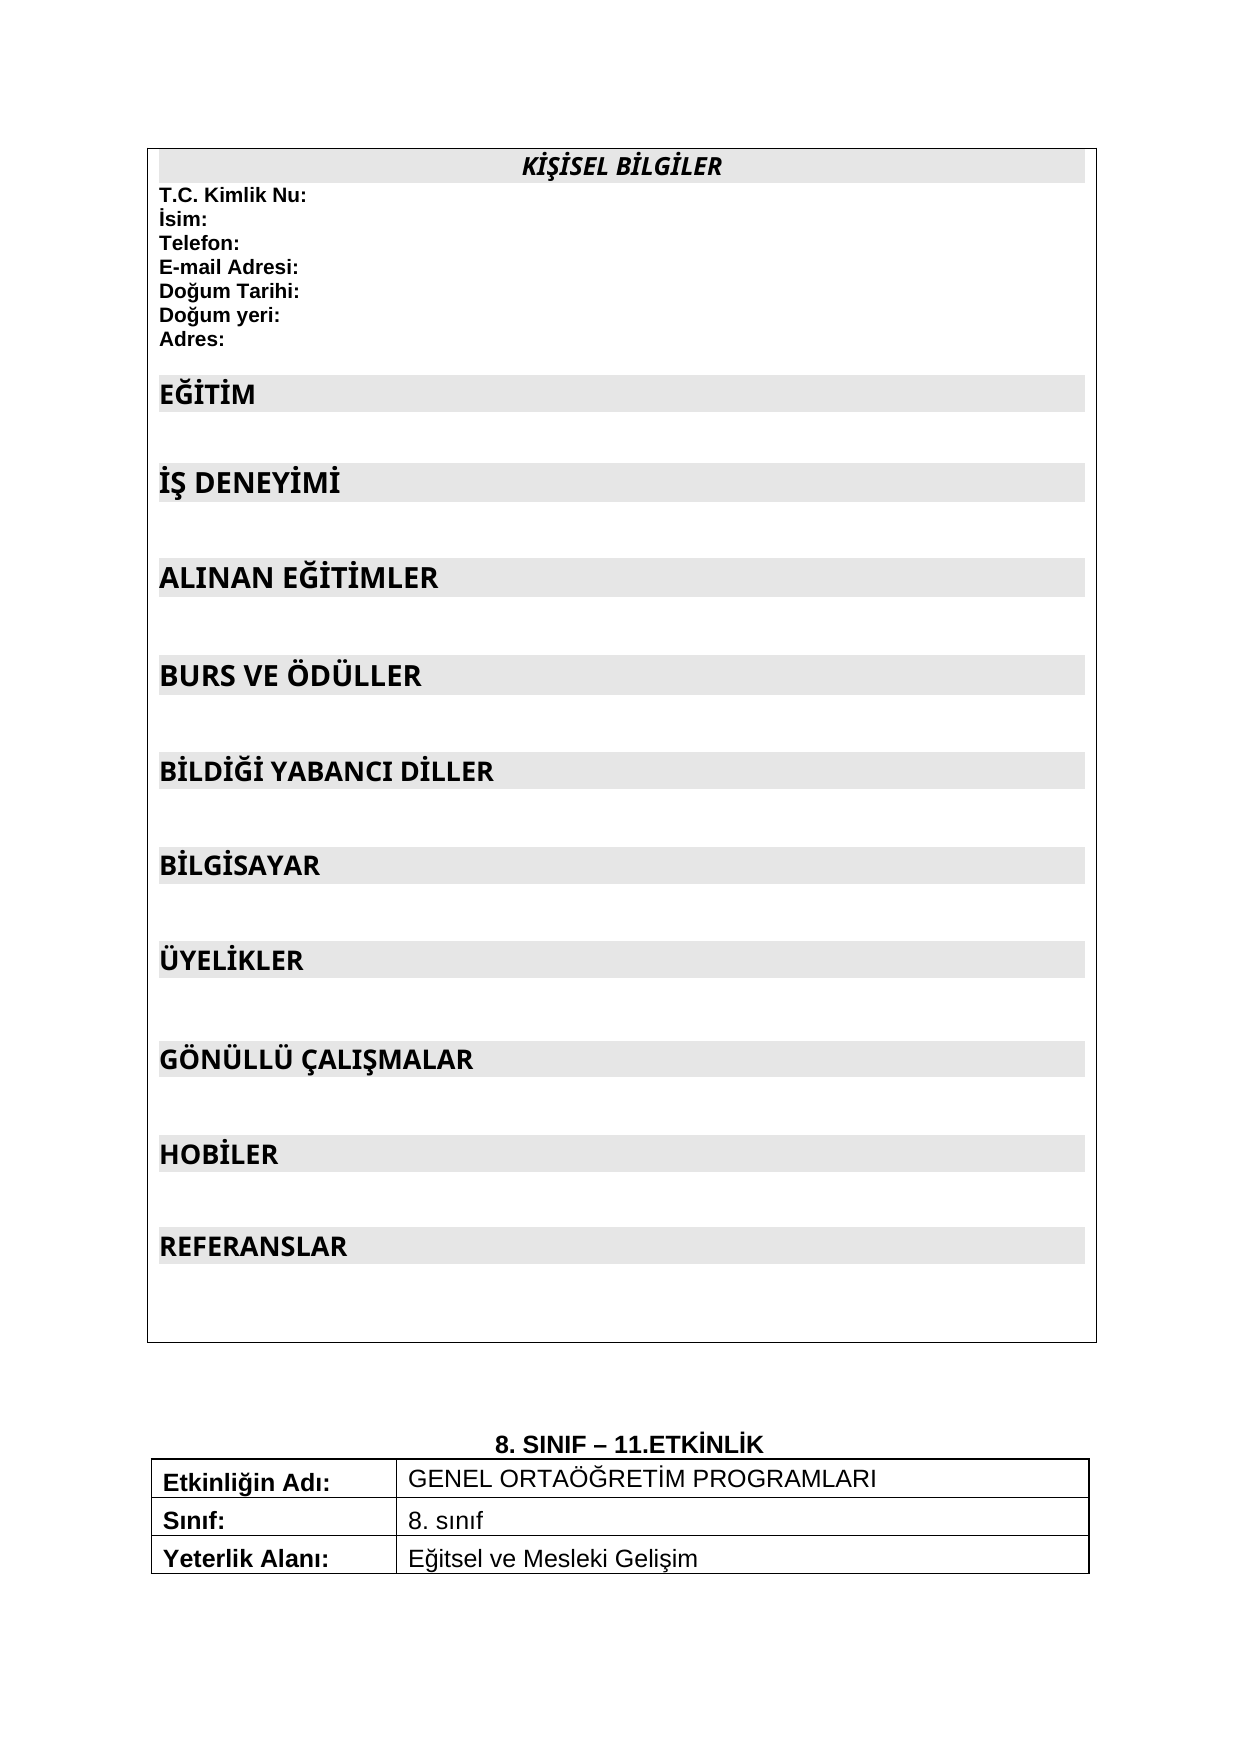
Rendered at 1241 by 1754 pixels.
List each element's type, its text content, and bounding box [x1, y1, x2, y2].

table_header Etkinliğin Adı: [152, 1460, 396, 1497]
table_cell Eğitsel ve Mesleki Gelişim [397, 1536, 1088, 1573]
table_header GENEL ORTAÖĞRETİM PROGRAMLARI [397, 1460, 1088, 1497]
text 8. SINIF – 11.ETKİNLİK [166, 1429, 1093, 1458]
table_cell Sınıf: [152, 1498, 396, 1535]
table_cell 8. sınıf [397, 1498, 1088, 1535]
table_header KİŞİSEL BİLGİLER T.C. Kimlik Nu: İsim: Telefon: E-mail Adresi: Doğum Tarihi: Doğum yeri: Adres: EĞİTİM İŞ DENEYİMİ ALINAN EĞİTİMLER BURS VE ÖDÜLLER BİLDİĞİ YABANCI DİLLER BİLGİSAYAR ÜYELİKLER GÖNÜLLÜ ÇALIŞMALAR HOBİLER REFERANSLAR [148, 149, 1096, 1342]
table_cell Yeterlik Alanı: [152, 1536, 396, 1573]
